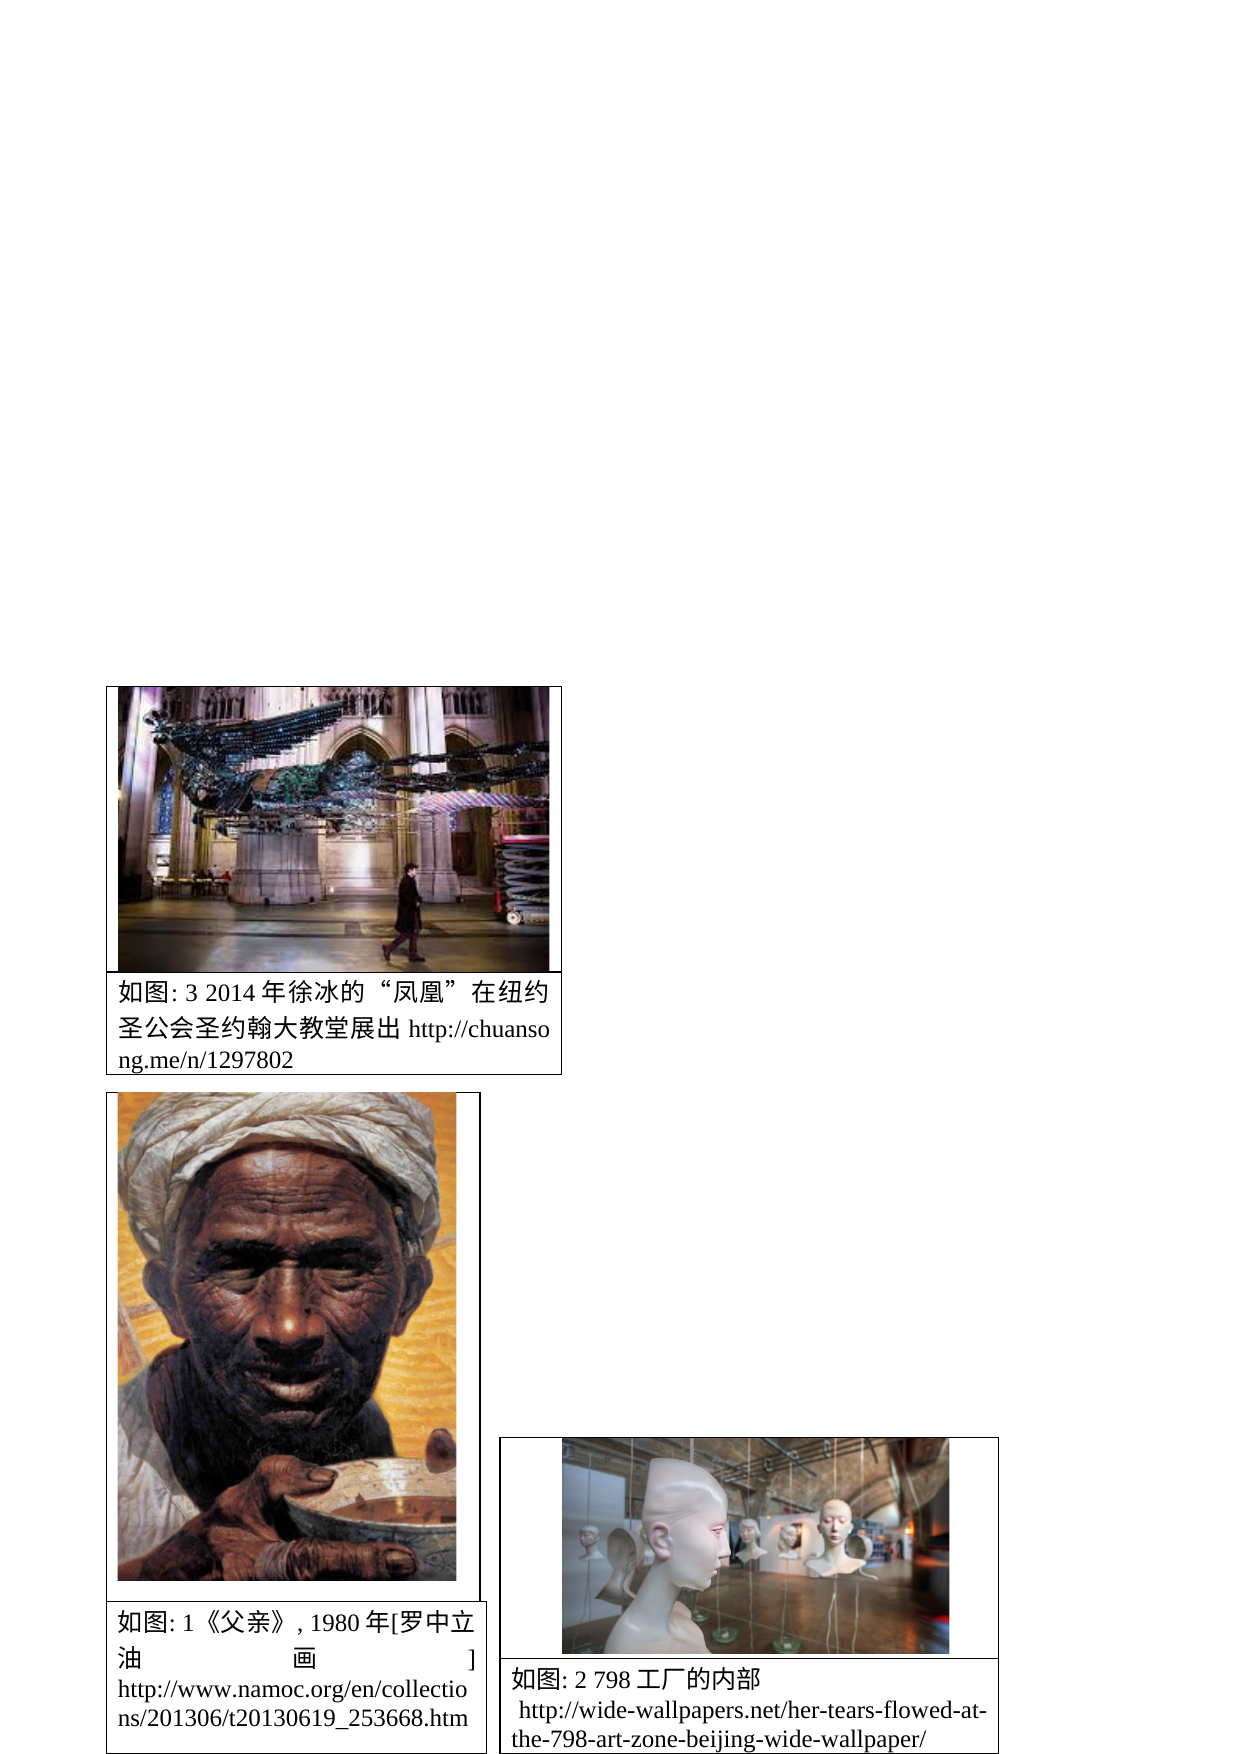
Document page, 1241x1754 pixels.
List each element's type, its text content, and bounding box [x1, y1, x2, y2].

table_header [107, 1093, 479, 1601]
table_header [107, 687, 118, 971]
table_cell 如图: 3 2014年徐冰的“凤凰”在纽约圣公会圣约翰大教堂展出http://chuansong.me/n/1297802 [107, 973, 561, 1074]
picture [562, 1438, 950, 1654]
table_cell 如图: 1《父亲》, 1980年[罗中立油画] http://www.namoc.org/en/collections/201306/t20130619_253668.htm [107, 1602, 486, 1753]
table_cell 如图: 2 798工厂的内部 http://wide-wallpapers.net/her-tears-flowed-at-the-798-art-zone-beijing-wide-wallpaper/ [501, 1659, 998, 1753]
table_header [501, 1438, 998, 1658]
picture [118, 687, 550, 972]
picture [117, 1092, 457, 1581]
table_header [550, 687, 561, 971]
